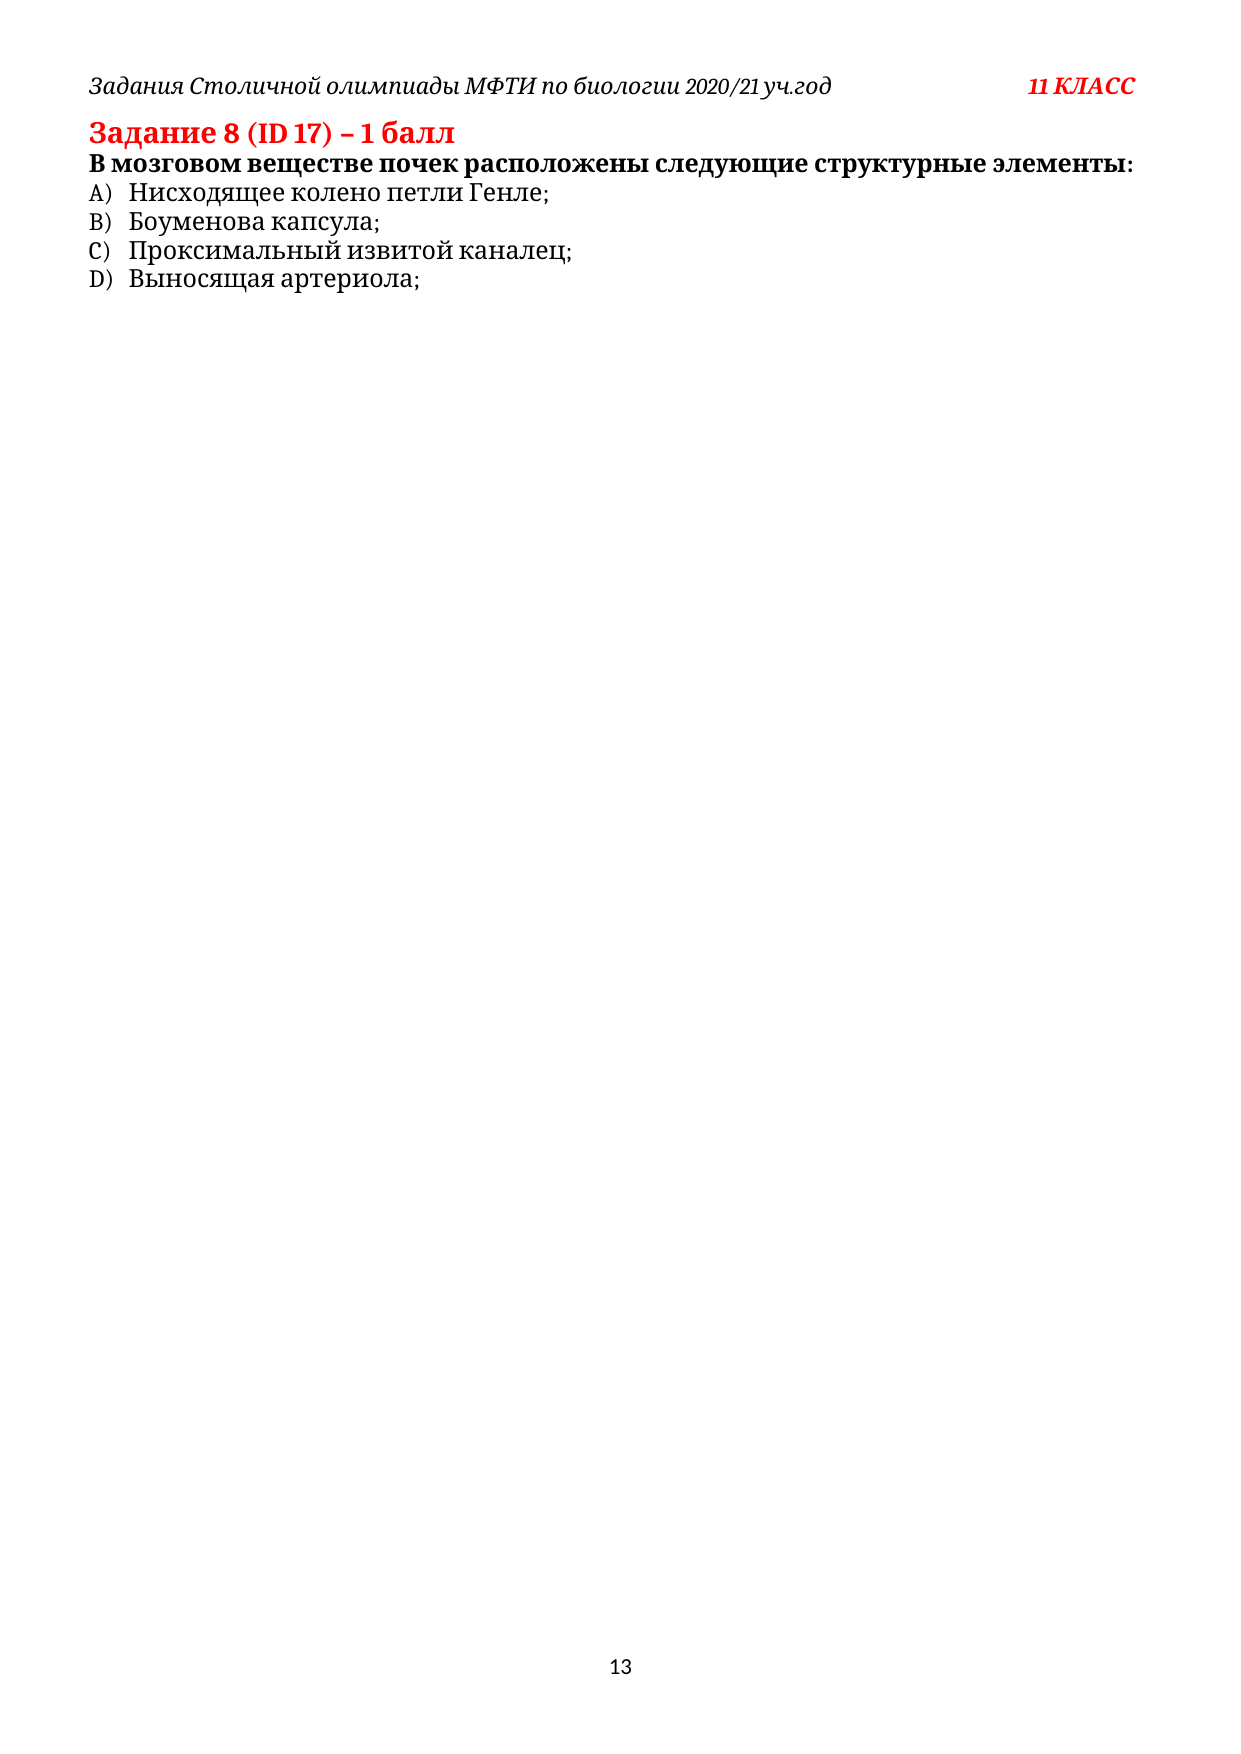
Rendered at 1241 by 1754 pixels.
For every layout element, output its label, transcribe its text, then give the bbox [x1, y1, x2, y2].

text Задание 8 (ID 17) – 1 балл [89, 117, 1152, 150]
list Нисходящее колено петли Генле; [89, 179, 1152, 208]
text В мозговом веществе почек расположены следующие структурные элементы: [89, 150, 1152, 179]
list Проксимальный извитой каналец; [89, 237, 1152, 265]
list Боуменова капсула; [89, 208, 1152, 237]
list Выносящая артериола; [89, 265, 1152, 294]
